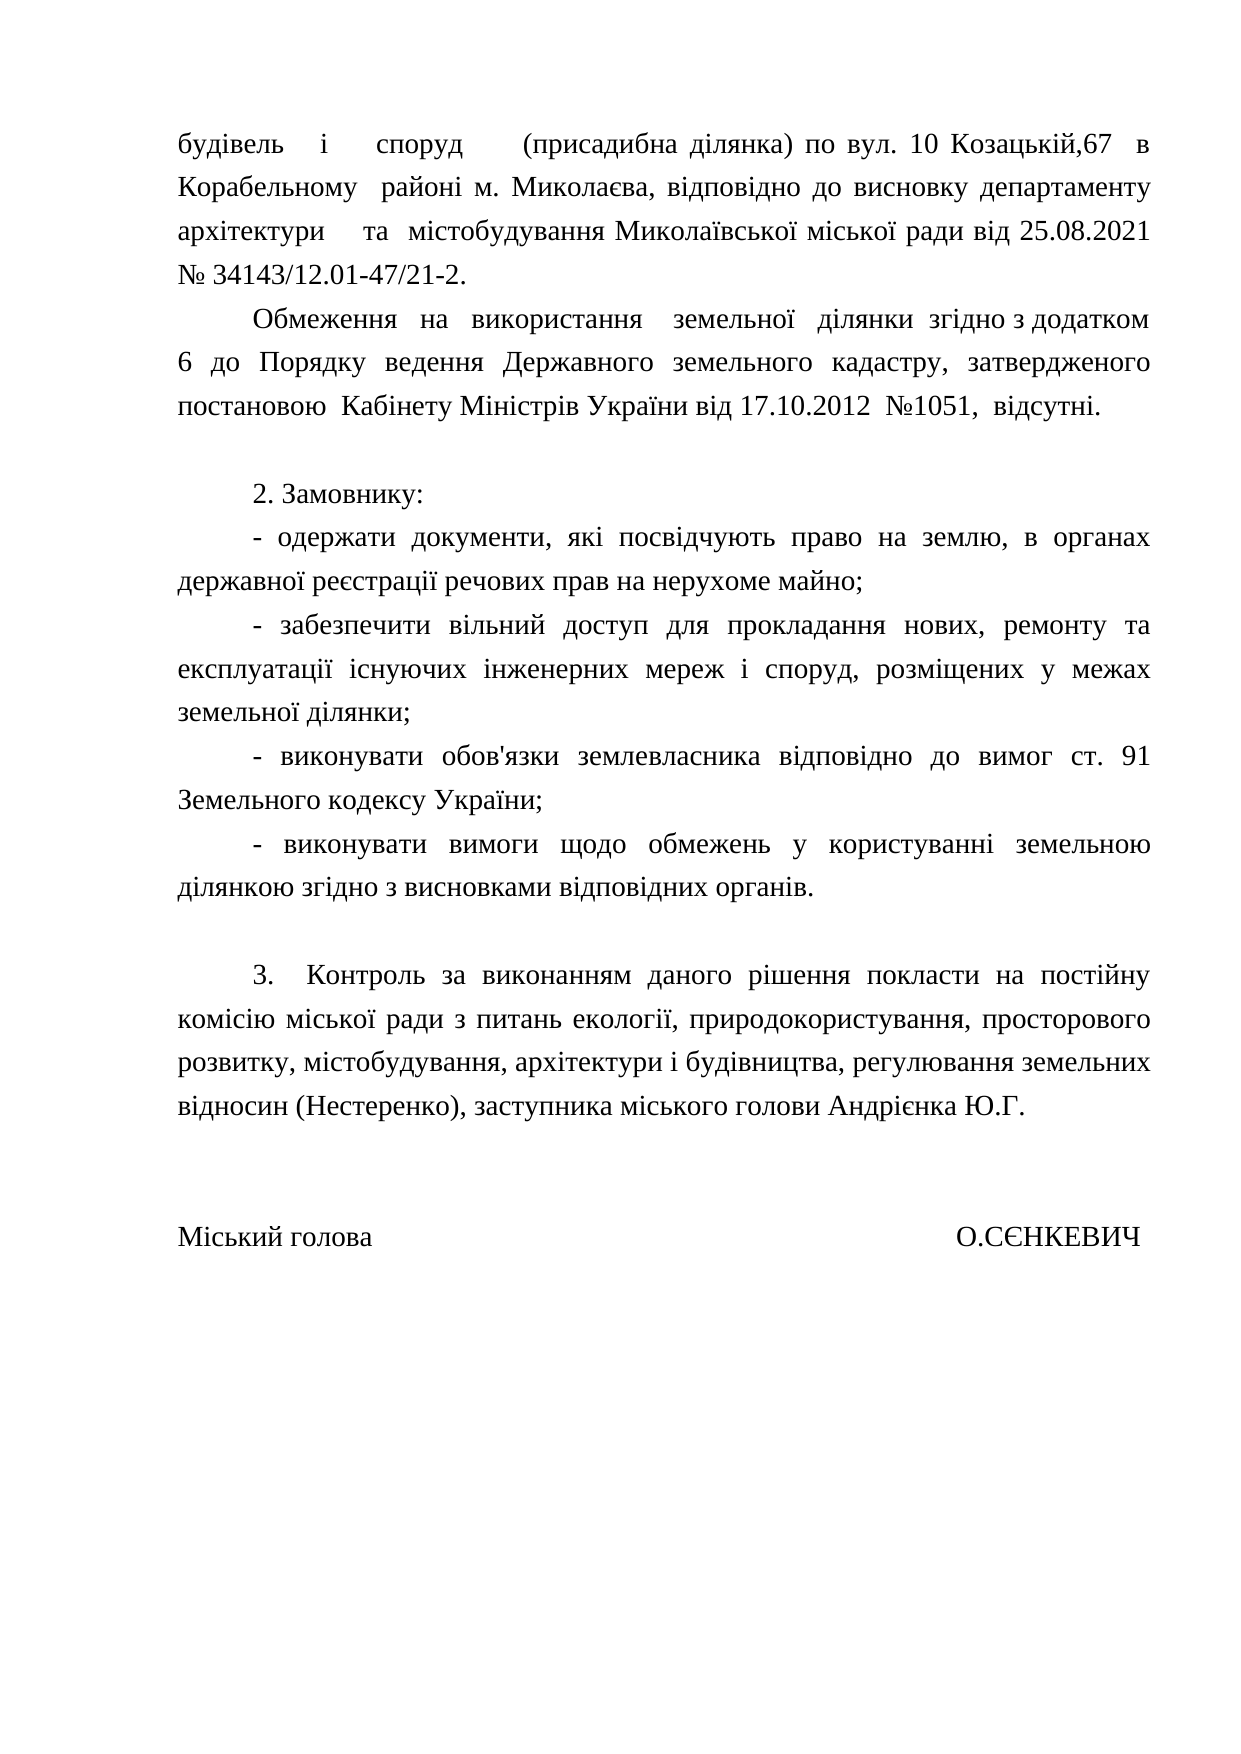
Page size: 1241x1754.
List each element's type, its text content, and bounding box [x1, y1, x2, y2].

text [177, 118, 1152, 293]
text Обмеження на використання земельної ділянки згідно з додатком 6 до Порядку ведення Державного земельного кадастру, затвердженого постановою Кабінету Міністрів України від 17.10.2012 №1051, відсутні. [177, 293, 1152, 424]
text - виконувати обов'язки землевласника відповідно до вимог ст. 91 Земельного кодексу України; [177, 731, 1152, 818]
text 2. Замовнику: [177, 468, 1152, 512]
text 3. Контроль за виконанням даного рішення покласти на постійну комісію міської ради з питань екології, природокористування, просторового розвитку, містобудування, архітектури і будівництва, регулювання земельних відносин (Нестеренко), заступника міського голови Андрієнка Ю.Г. [177, 949, 1152, 1124]
text Міський голова О.СЄНКЕВИЧ [177, 1212, 1152, 1256]
text - одержати документи, які посвідчують право на землю, в органах державної реєстрації речових прав на нерухоме майно; [177, 512, 1152, 599]
text - забезпечити вільний доступ для прокладання нових, ремонту та експлуатації існуючих інженерних мереж і споруд, розміщених у межах земельної ділянки; [177, 599, 1152, 731]
text - виконувати вимоги щодо обмежень у користуванні земельною ділянкою згідно з висновками відповідних органів. [177, 818, 1152, 906]
